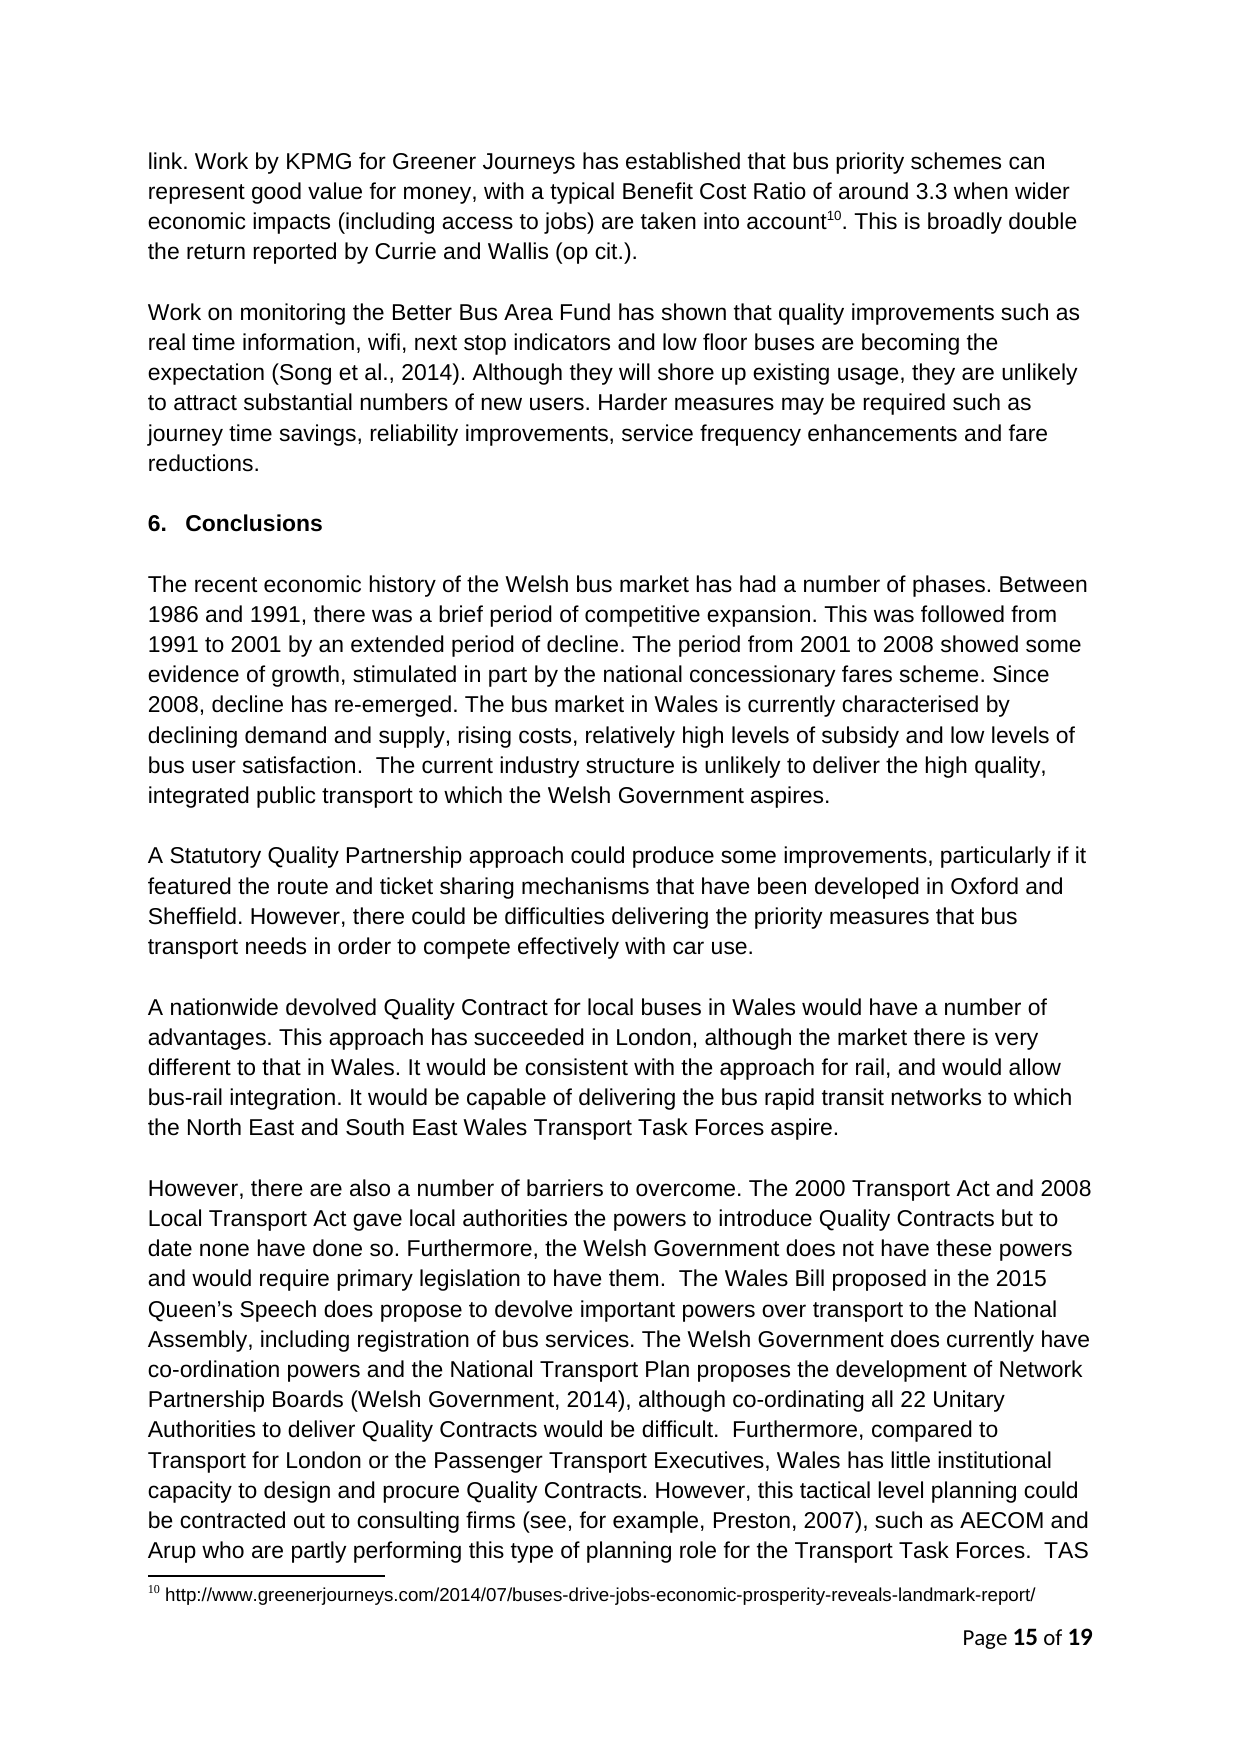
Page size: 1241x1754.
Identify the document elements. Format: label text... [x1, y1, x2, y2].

list Conclusions [148, 510, 1092, 537]
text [148, 1175, 1092, 1564]
text Work on monitoring the Better Bus Area Fund has shown that quality improvements such as real time information, wifi, next stop indicators and low floor buses are becoming the expectation (Song et al., 2014). Although they will shore up existing usage, they are unlikely to attract substantial numbers of new users. Harder measures may be required such as journey time savings, reliability improvements, service frequency enhancements and fare reductions. [148, 299, 1092, 476]
text A nationwide devolved Quality Contract for local buses in Wales would have a number of advantages. This approach has succeeded in London, although the market there is very different to that in Wales. It would be consistent with the approach for rail, and would allow bus-rail integration. It would be capable of delivering the bus rapid transit networks to which the North East and South East Wales Transport Task Forces aspire. [148, 993, 1092, 1141]
text A Statutory Quality Partnership approach could produce some improvements, particularly if it featured the route and ticket sharing mechanisms that have been developed in Oxford and Sheffield. However, there could be difficulties delivering the priority measures that bus transport needs in order to compete effectively with car use. [148, 842, 1092, 959]
text The recent economic history of the Welsh bus market has had a number of phases. Between 1986 and 1991, there was a brief period of competitive expansion. This was followed from 1991 to 2001 by an extended period of decline. The period from 2001 to 2008 showed some evidence of growth, stimulated in part by the national concessionary fares scheme. Since 2008, decline has re-emerged. The bus market in Wales is currently characterised by declining demand and supply, rising costs, relatively high levels of subsidy and low levels of bus user satisfaction. The current industry structure is unlikely to deliver the high quality, integrated public transport to which the Welsh Government aspires. [148, 571, 1092, 808]
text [148, 148, 1092, 265]
